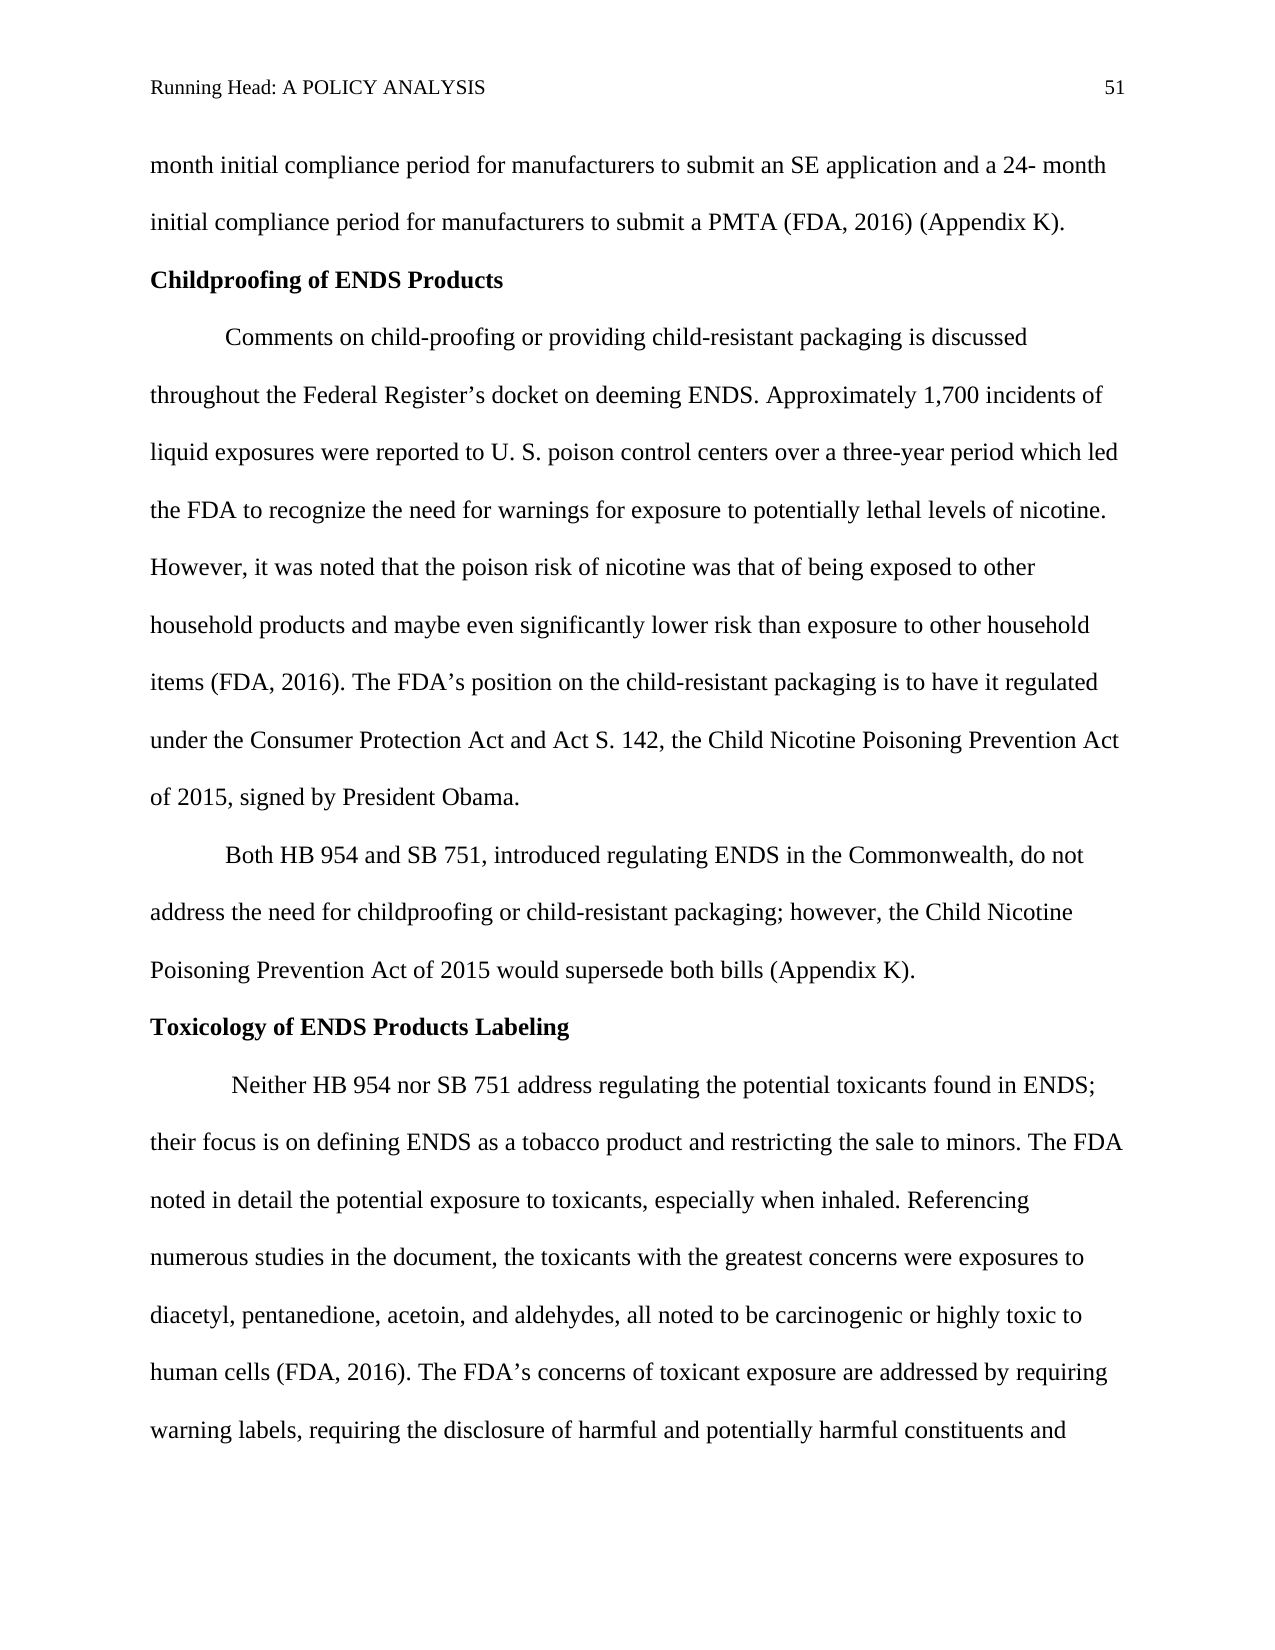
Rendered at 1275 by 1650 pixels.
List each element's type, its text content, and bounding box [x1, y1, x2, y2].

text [150, 150, 1125, 236]
text Toxicology of ENDS Products Labeling [150, 1012, 1125, 1041]
text Both HB 954 and SB 751, introduced regulating ENDS in the Commonwealth, do not address the need for childproofing or child-resistant packaging; however, the Child Nicotine Poisoning Prevention Act of 2015 would supersede both bills (Appendix K). [150, 840, 1125, 984]
text Childproofing of ENDS Products [150, 265, 1125, 294]
text Comments on child-proofing or providing child-resistant packaging is discussed throughout the Federal Register’s docket on deeming ENDS. Approximately 1,700 incidents of liquid exposures were reported to U. S. poison control centers over a three-year period which led the FDA to recognize the need for warnings for exposure to potentially lethal levels of nicotine. However, it was noted that the poison risk of nicotine was that of being exposed to other household products and maybe even significantly lower risk than exposure to other household items (FDA, 2016). The FDA’s position on the child-resistant packaging is to have it regulated under the Consumer Protection Act and Act S. 142, the Child Nicotine Poisoning Prevention Act of 2015, signed by President Obama. [150, 322, 1125, 811]
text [150, 1070, 1125, 1444]
